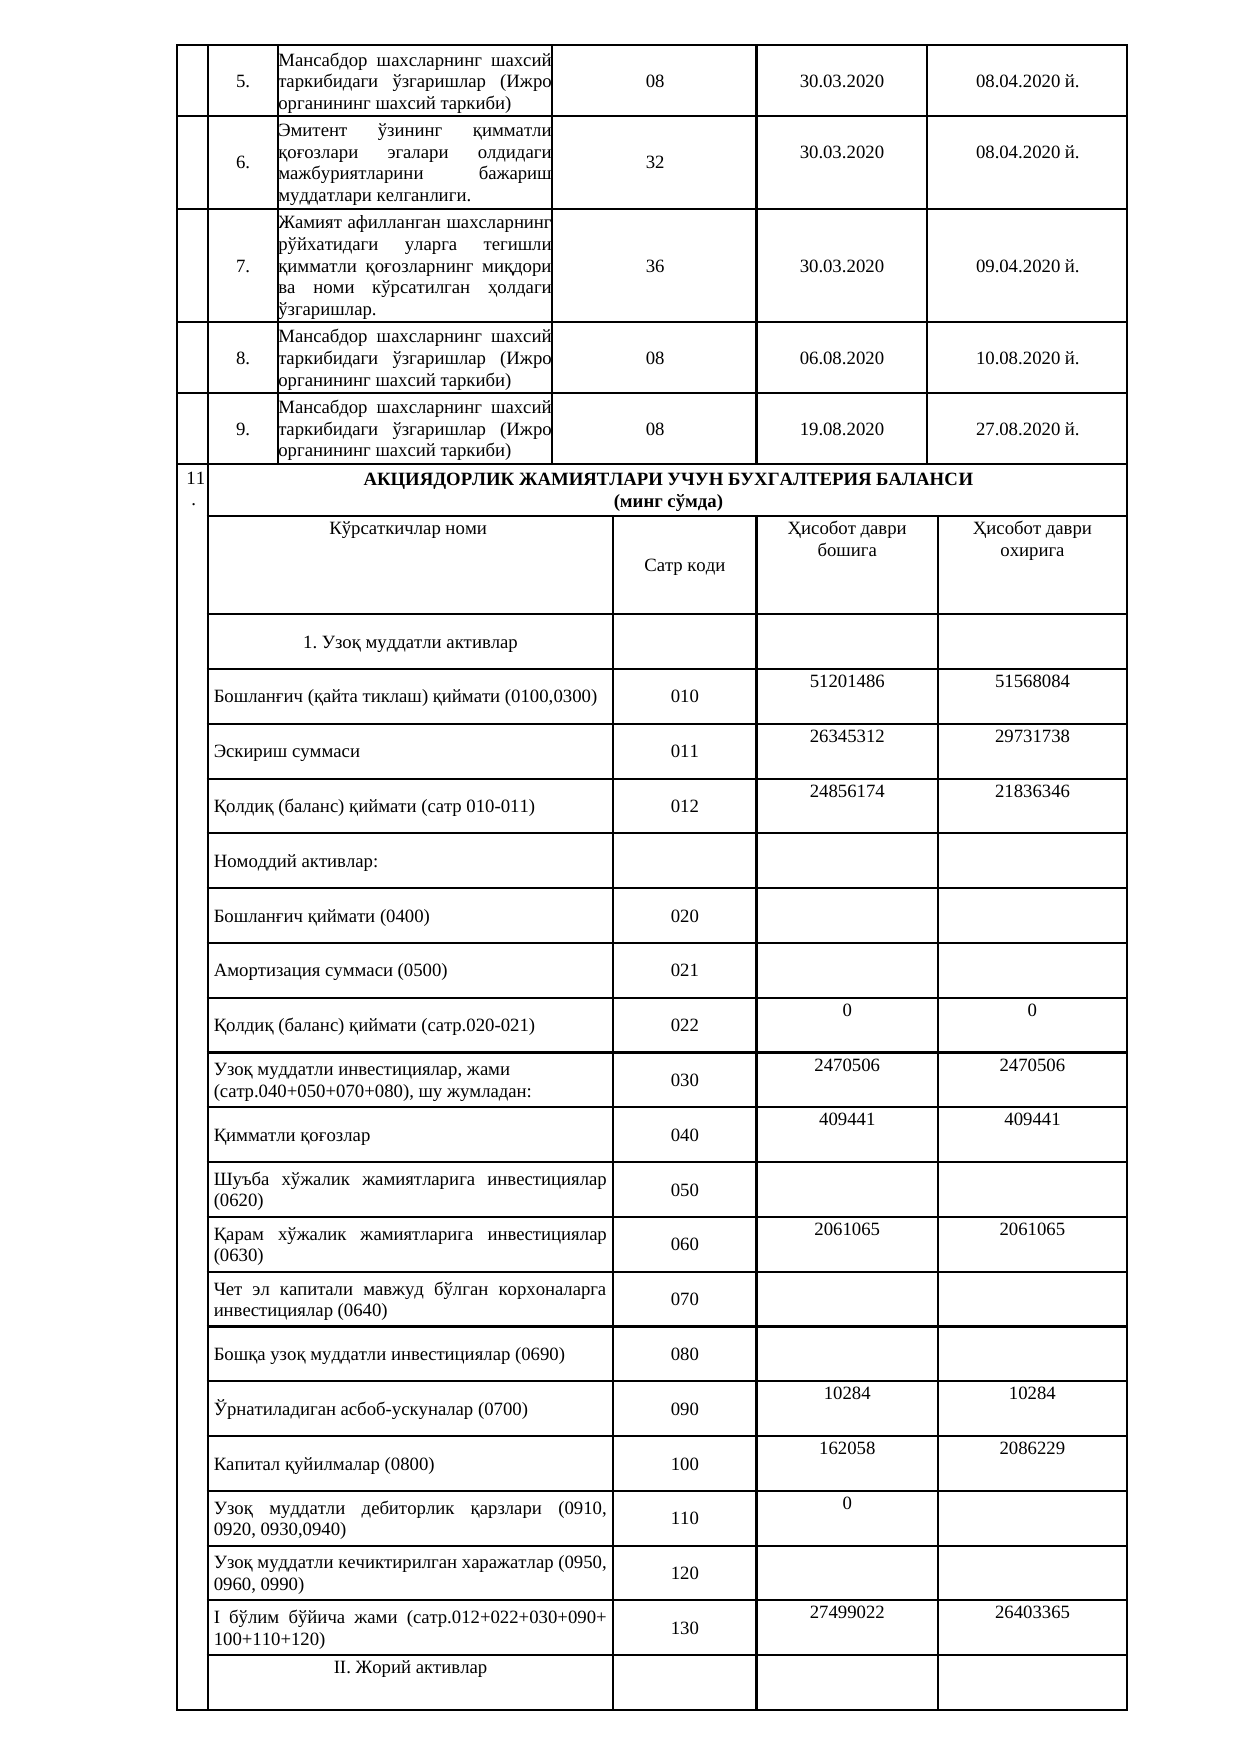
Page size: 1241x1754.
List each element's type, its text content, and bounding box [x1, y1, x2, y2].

table_cell [939, 1163, 1126, 1216]
table_cell 0 [758, 1492, 937, 1544]
table_cell 070 [614, 1273, 755, 1325]
table_cell 30.03.2020 [758, 117, 926, 207]
table_cell [758, 1163, 937, 1216]
table_cell 080 [614, 1328, 755, 1380]
table_cell 021 [614, 944, 755, 997]
table_cell Шуъба хўжалик жамиятларига инвестициялар (0620) [209, 1163, 612, 1216]
table_cell 020 [614, 889, 755, 942]
table_cell 2470506 [939, 1054, 1126, 1106]
table_cell 2061065 [758, 1218, 937, 1271]
table_cell 120 [614, 1547, 755, 1599]
table_cell [758, 615, 937, 668]
table_cell 2061065 [939, 1218, 1126, 1271]
table_cell Ҳисобот даври бошига [758, 517, 937, 613]
table_cell 110 [614, 1492, 755, 1544]
table_cell Бошқа узоқ муддатли инвестициялар (0690) [209, 1328, 612, 1380]
table_cell 7. [209, 210, 277, 321]
table_cell 51201486 [758, 670, 937, 723]
table_cell [939, 1273, 1126, 1325]
table_cell 2086229 [939, 1437, 1126, 1490]
table_cell Мансабдор шахсларнинг шахсий таркибидаги ўзгаришлар (Ижро органининг шахсий таркиби) [279, 46, 551, 115]
table_cell Узоқ муддатли кечиктирилган харажатлар (0950, 0960, 0990) [209, 1547, 612, 1599]
table_cell 0 [939, 999, 1126, 1051]
table_cell 130 [614, 1601, 755, 1654]
table_cell 1. Узоқ муддатли активлар [209, 615, 612, 668]
table_cell II. Жорий активлар [209, 1656, 612, 1709]
table_cell Эскириш суммаси [209, 725, 612, 777]
table_cell Бошланғич (қайта тиклаш) қиймати (0100,0300) [209, 670, 612, 723]
table_cell 27.08.2020 й. [928, 394, 1126, 463]
table_cell 29731738 [939, 725, 1126, 777]
table_cell 19.08.2020 [758, 394, 926, 463]
table_cell 012 [614, 780, 755, 832]
table_cell 10.08.2020 й. [928, 323, 1126, 392]
table_cell [614, 834, 755, 887]
table_cell Жамият афилланган шахсларнинг рўйхатидаги уларга тегишли қимматли қоғозларнинг миқдори ва номи кўрсатилган ҳолдаги ўзгаришлар. [279, 210, 551, 321]
table_cell 011 [614, 725, 755, 777]
table_cell 0 [758, 999, 937, 1051]
table_cell 162058 [758, 1437, 937, 1490]
table_cell 010 [614, 670, 755, 723]
table_cell 30.03.2020 [758, 46, 926, 115]
table_cell [939, 1328, 1126, 1380]
table_cell 11. [178, 465, 207, 1709]
table_cell 8. [209, 323, 277, 392]
table_cell [178, 46, 207, 115]
table_cell Амортизация суммаси (0500) [209, 944, 612, 997]
table_cell 060 [614, 1218, 755, 1271]
table_cell 24856174 [758, 780, 937, 832]
table_cell Мансабдор шахсларнинг шахсий таркибидаги ўзгаришлар (Ижро органининг шахсий таркиби) [279, 394, 551, 463]
table_cell Капитал қуйилмалар (0800) [209, 1437, 612, 1490]
table_cell АКЦИЯДОРЛИК ЖАМИЯТЛАРИ УЧУН БУХГАЛТЕРИЯ БАЛАНСИ (минг сўмда) [209, 465, 1126, 515]
table_cell 022 [614, 999, 755, 1051]
table_cell Эмитент ўзининг қимматли қоғозлари эгалари олдидаги мажбуриятларини бажариш муддатлари келганлиги. [279, 117, 551, 207]
table_cell 409441 [758, 1108, 937, 1161]
table_cell Қимматли қоғозлар [209, 1108, 612, 1161]
table_cell [939, 889, 1126, 942]
table_cell [939, 1547, 1126, 1599]
table_cell 06.08.2020 [758, 323, 926, 392]
table_cell 2470506 [758, 1054, 937, 1106]
table_cell [178, 210, 207, 321]
table_cell Қолдиқ (баланс) қиймати (сатр.020-021) [209, 999, 612, 1051]
table_cell 9. [209, 394, 277, 463]
table_cell [758, 944, 937, 997]
table_cell I бўлим бўйича жами (сатр.012+022+030+090+ 100+110+120) [209, 1601, 612, 1654]
table_cell 100 [614, 1437, 755, 1490]
table_cell [614, 615, 755, 668]
table_cell 6. [209, 117, 277, 207]
table_cell [178, 323, 207, 392]
table_cell Узоқ муддатли дебиторлик қарзлари (0910, 0920, 0930,0940) [209, 1492, 612, 1544]
table_cell Қолдиқ (баланс) қиймати (сатр 010-011) [209, 780, 612, 832]
table_cell 08 [553, 323, 755, 392]
table_cell Қарам хўжалик жамиятларига инвестициялар (0630) [209, 1218, 612, 1271]
table_cell [758, 889, 937, 942]
table_cell 27499022 [758, 1601, 937, 1654]
table_cell [178, 394, 207, 463]
table_cell 10284 [758, 1382, 937, 1435]
table_cell 08.04.2020 й. [928, 46, 1126, 115]
table_cell 30.03.2020 [758, 210, 926, 321]
table_cell 36 [553, 210, 755, 321]
table_cell 10284 [939, 1382, 1126, 1435]
table_cell Сатр коди [614, 517, 755, 613]
table_cell 090 [614, 1382, 755, 1435]
table_cell Кўрсаткичлар номи [209, 517, 612, 613]
table_cell 050 [614, 1163, 755, 1216]
table_cell Узоқ муддатли инвестициялар, жами (сатр.040+050+070+080), шу жумладан: [209, 1054, 612, 1106]
table_cell Ўрнатиладиган асбоб-ускуналар (0700) [209, 1382, 612, 1435]
table_cell [939, 834, 1126, 887]
table_cell 08.04.2020 й. [928, 117, 1126, 207]
table_cell [939, 944, 1126, 997]
table_cell Чет эл капитали мавжуд бўлган корхоналарга инвестициялар (0640) [209, 1273, 612, 1325]
table_cell 21836346 [939, 780, 1126, 832]
table_cell [178, 117, 207, 207]
table_cell 409441 [939, 1108, 1126, 1161]
table_cell [758, 1547, 937, 1599]
table_cell 26403365 [939, 1601, 1126, 1654]
table_cell [758, 1328, 937, 1380]
table_cell 51568084 [939, 670, 1126, 723]
table_cell 08 [553, 394, 755, 463]
table_cell [758, 1273, 937, 1325]
table_cell 09.04.2020 й. [928, 210, 1126, 321]
table_cell 040 [614, 1108, 755, 1161]
table_cell 32 [553, 117, 755, 207]
table_cell 08 [553, 46, 755, 115]
table_cell Бошланғич қиймати (0400) [209, 889, 612, 942]
table_cell 5. [209, 46, 277, 115]
table_cell 26345312 [758, 725, 937, 777]
table_cell [758, 834, 937, 887]
table_cell [758, 1656, 937, 1709]
table_cell Ҳисобот даври охирига [939, 517, 1126, 613]
table_cell [939, 1492, 1126, 1544]
table_cell Номоддий активлар: [209, 834, 612, 887]
table_cell [939, 1656, 1126, 1709]
table_cell [614, 1656, 755, 1709]
table_cell [939, 615, 1126, 668]
table_cell 030 [614, 1054, 755, 1106]
table_cell Мансабдор шахсларнинг шахсий таркибидаги ўзгаришлар (Ижро органининг шахсий таркиби) [279, 323, 551, 392]
